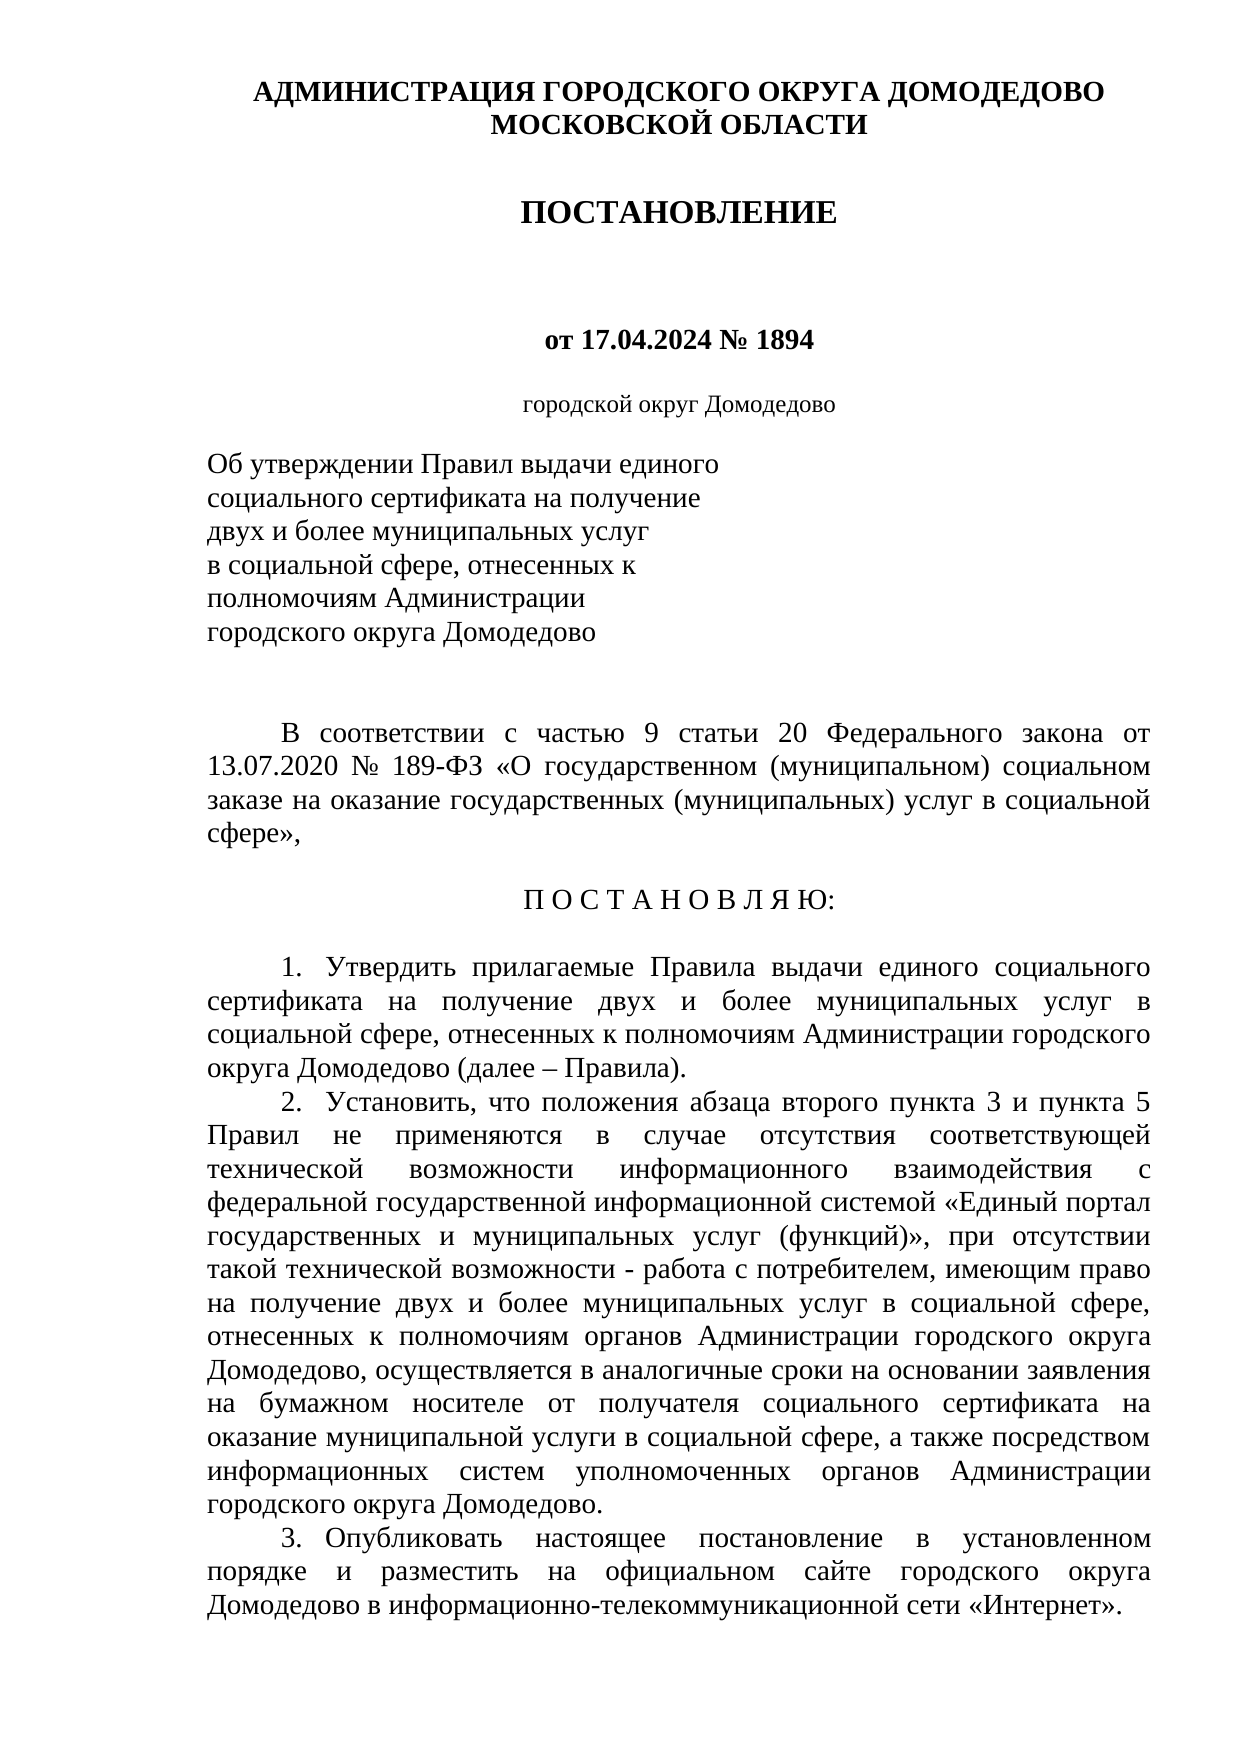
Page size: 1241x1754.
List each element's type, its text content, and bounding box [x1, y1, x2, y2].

text АДМИНИСТРАЦИЯ ГОРОДСКОГО ОКРУГА ДОМОДЕДОВО [207, 74, 1152, 107]
text социального сертификата на получение [207, 480, 1152, 513]
text В соответствии с частью 9 статьи 20 Федерального закона от 13.07.2020 № 189-ФЗ «О государственном (муниципальном) социальном заказе на оказание государственных (муниципальных) услуг в социальной сфере», [207, 715, 1152, 849]
list Опубликовать настоящее постановление в установленном порядке и разместить на официальном сайте городского округа Домодедово в информационно-телекоммуникационной сети «Интернет». [207, 1520, 1152, 1620]
text МОСКОВСКОЙ ОБЛАСТИ [207, 107, 1152, 141]
text городской округ Домодедово [207, 389, 1152, 418]
text городского округа Домодедово [207, 614, 1152, 648]
text в социальной сфере, отнесенных к [207, 547, 1152, 581]
list Установить, что положения абзаца второго пункта 3 и пункта 5 Правил не применяются в случае отсутствия соответствующей технической возможности информационного взаимодействия с федеральной государственной информационной системой «Единый портал государственных и муниципальных услуг (функций)», при отсутствии такой технической возможности - работа с потребителем, имеющим право на получение двух и более муниципальных услуг в социальной сфере, отнесенных к полномочиям органов Администрации городского округа Домодедово, осуществляется в аналогичные сроки на основании заявления на бумажном носителе от получателя социального сертификата на оказание муниципальной услуги в социальной сфере, а также посредством информационных систем уполномоченных органов Администрации городского округа Домодедово. [207, 1084, 1152, 1520]
text от 17.04.2024 № 1894 [207, 322, 1152, 355]
text ПОСТАНОВЛЕНИЕ [207, 192, 1152, 230]
text полномочиям Администрации [207, 581, 1152, 614]
text двух и более муниципальных услуг [207, 513, 1152, 547]
list Утвердить прилагаемые Правила выдачи единого социального сертификата на получение двух и более муниципальных услуг в социальной сфере, отнесенных к полномочиям Администрации городского округа Домодедово (далее – Правила). [207, 949, 1152, 1084]
text Об утверждении Правил выдачи единого [207, 446, 1152, 480]
text П О С Т А Н О В Л Я Ю: [207, 882, 1152, 916]
